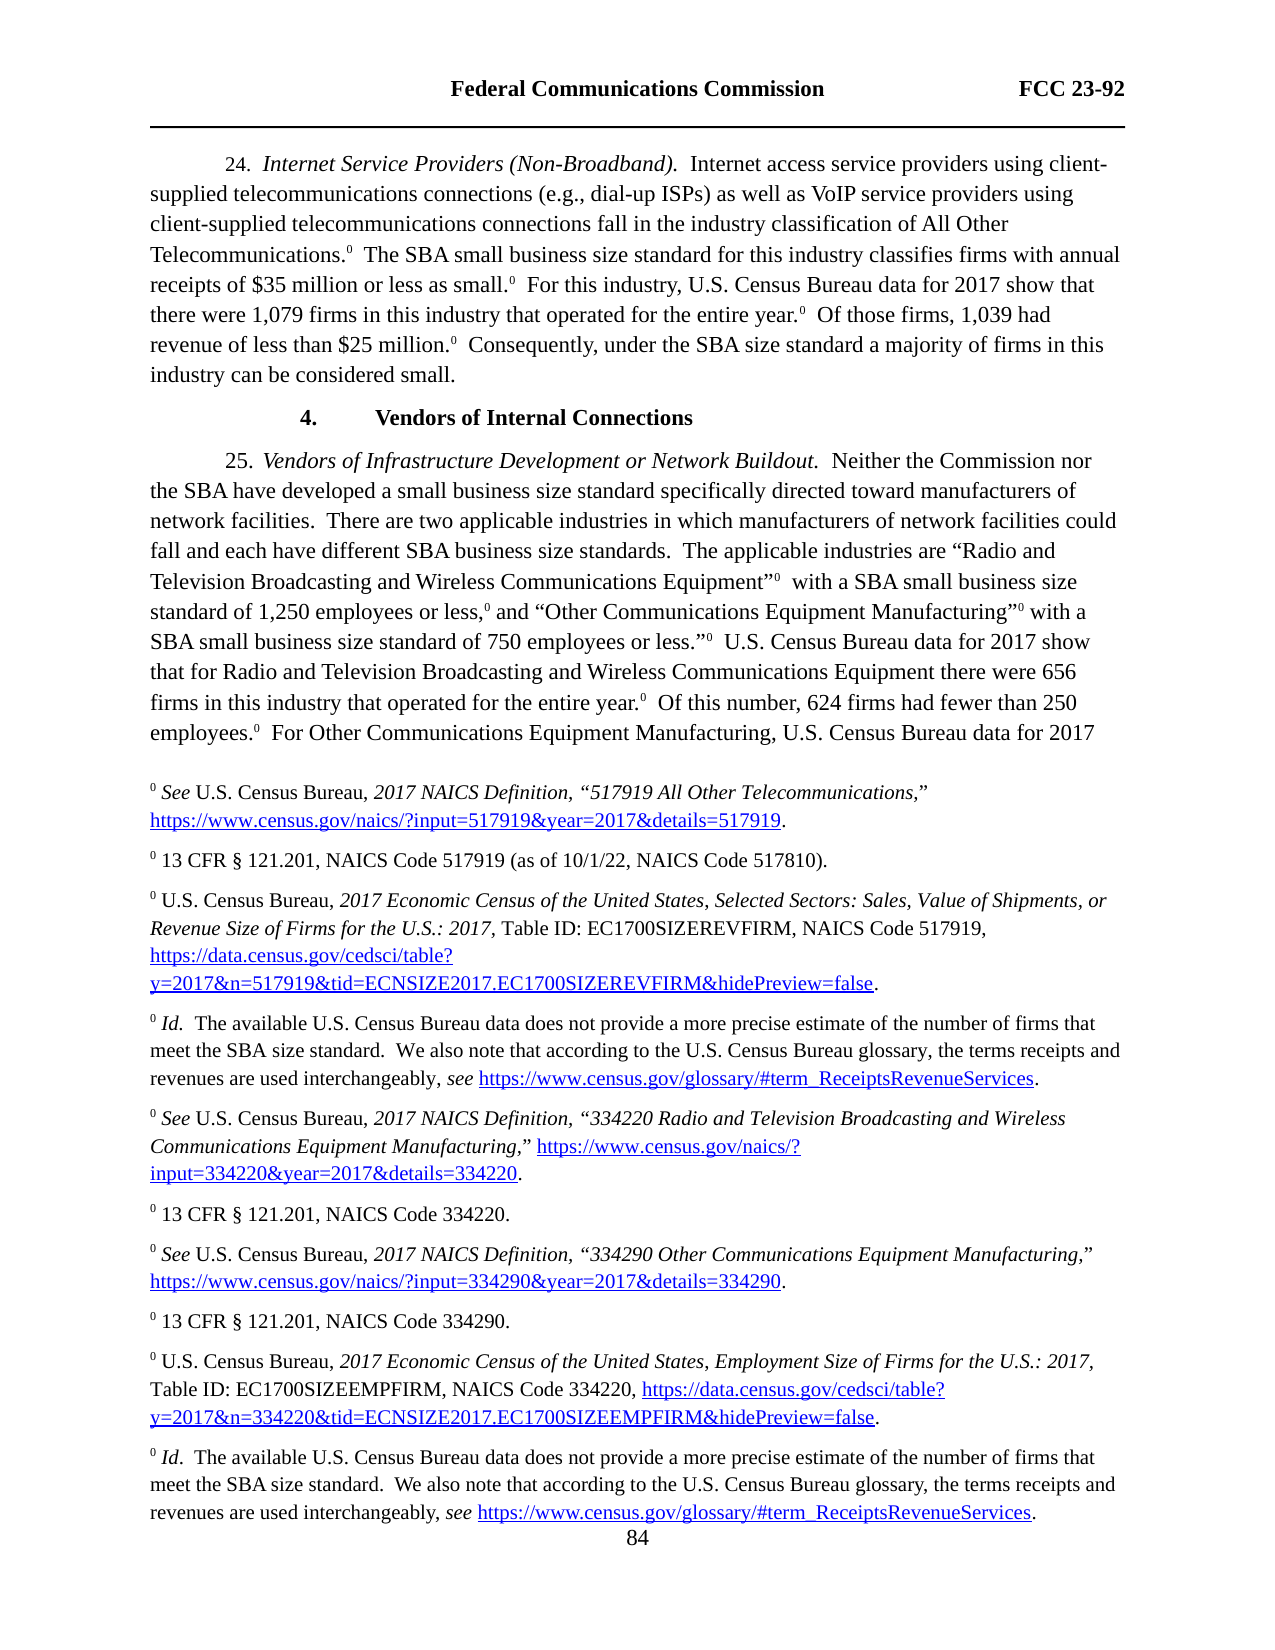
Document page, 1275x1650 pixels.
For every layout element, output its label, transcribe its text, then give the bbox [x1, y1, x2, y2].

subtitle Vendors of Internal Connections [300, 404, 1125, 431]
text Vendors of Infrastructure Development or Network Buildout. Neither the Commission nor the SBA have developed a small business size standard specifically directed toward manufacturers of network facilities. There are two applicable industries in which manufacturers of network facilities could fall and each have different SBA business size standards. The applicable industries are “Radio and Television Broadcasting and Wireless Communications Equipment” with a SBA small business size standard of 1,250 employees or less, and “Other Communications Equipment Manufacturing” with a SBA small business size standard of 750 employees or less.” U.S. Census Bureau data for 2017 show that for Radio and Television Broadcasting and Wireless Communications Equipment there were 656 firms in this industry that operated for the entire year. Of this number, 624 firms had fewer than 250 employees. For Other Communications Equipment Manufacturing, U.S. Census Bureau data for 2017 show that there were 321 firms in this industry that operated for the entire year. Of that number, 310 firms operated with fewer than 250 employees. Based on this data, we conclude that the majority of firms in this industry are small. [150, 447, 1125, 745]
text Internet Service Providers (Non-Broadband). Internet access service providers using client-supplied telecommunications connections (e.g., dial-up ISPs) as well as VoIP service providers using client-supplied telecommunications connections fall in the industry classification of All Other Telecommunications. The SBA small business size standard for this industry classifies firms with annual receipts of $35 million or less as small. For this industry, U.S. Census Bureau data for 2017 show that there were 1,079 firms in this industry that operated for the entire year. Of those firms, 1,039 had revenue of less than $25 million. Consequently, under the SBA size standard a majority of firms in this industry can be considered small. [150, 150, 1125, 388]
